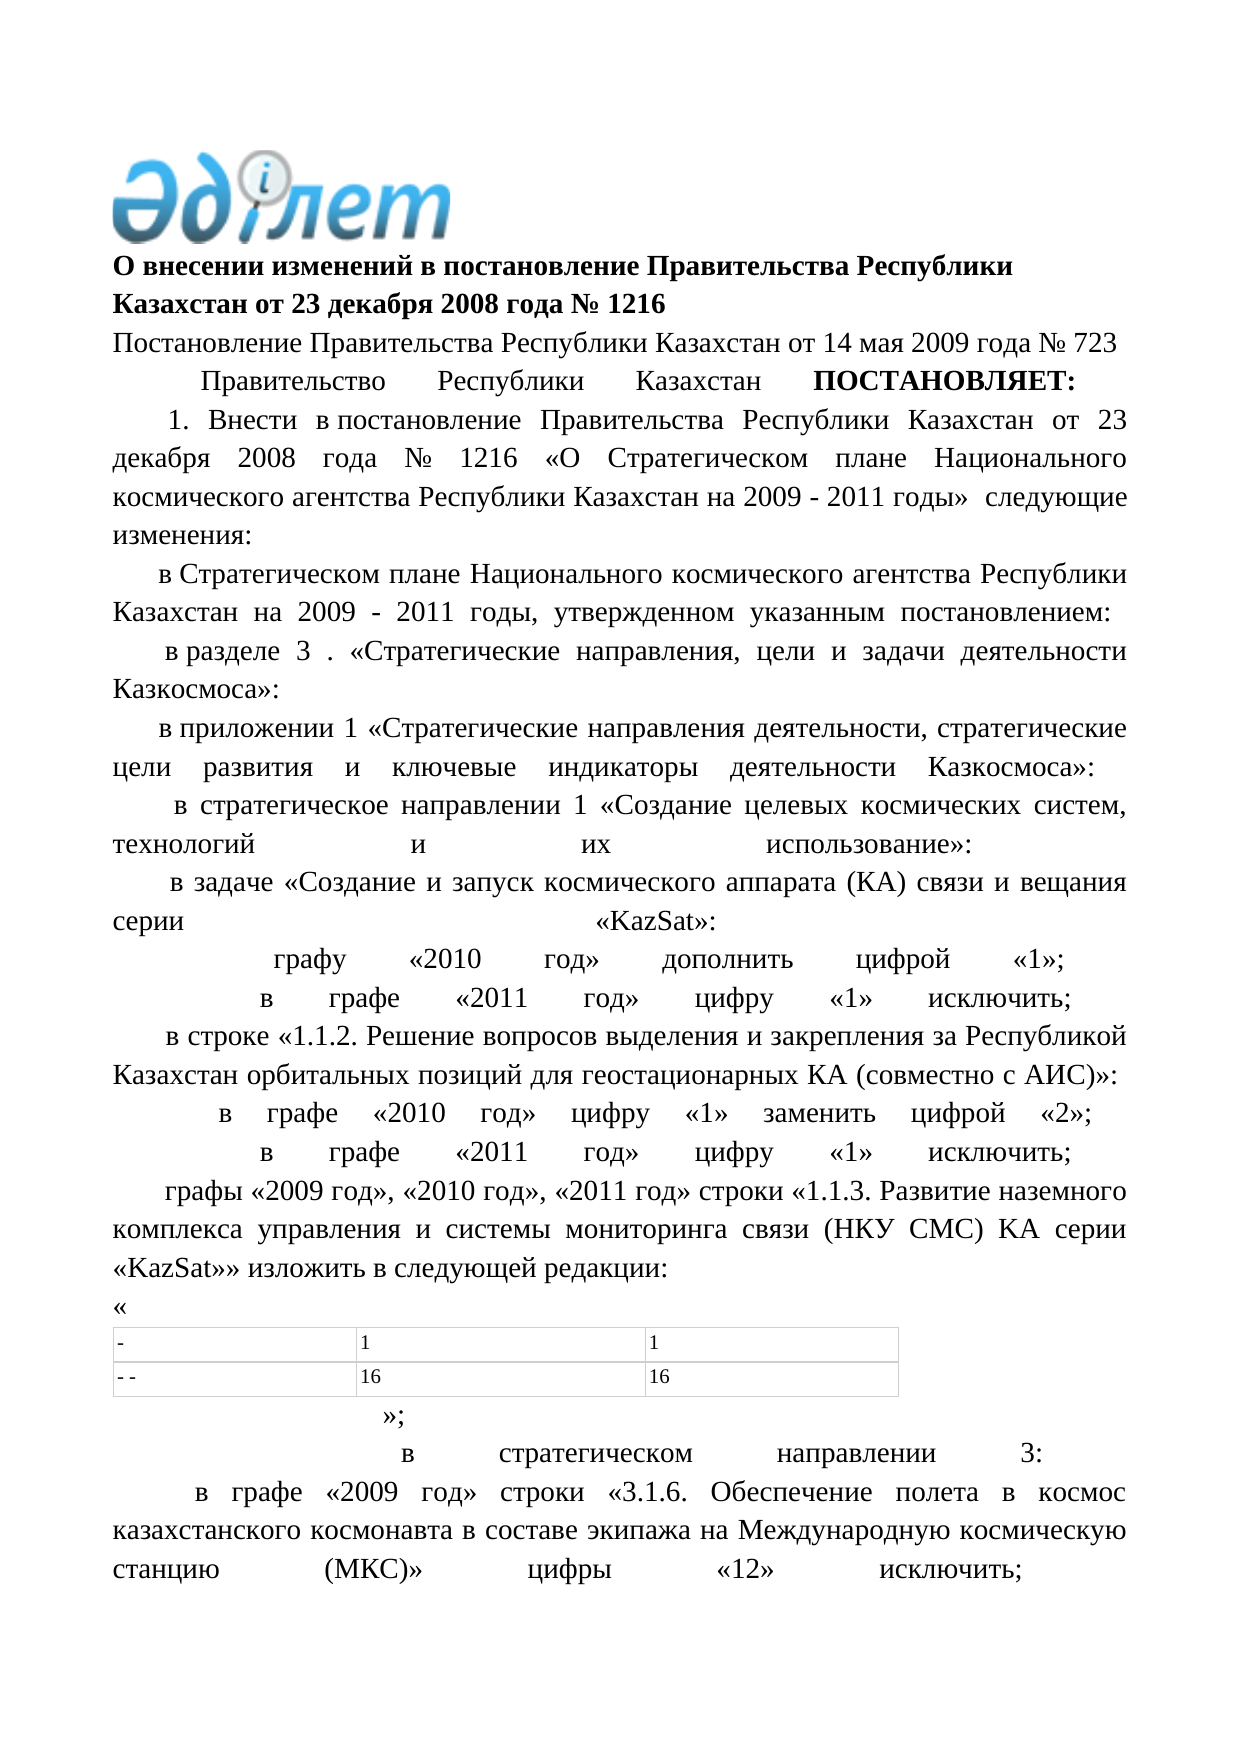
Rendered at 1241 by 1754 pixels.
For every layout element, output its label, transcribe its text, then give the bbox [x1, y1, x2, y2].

table_cell 16 [357, 1363, 645, 1396]
table_header 1 [357, 1328, 645, 1361]
table_cell 16 [646, 1363, 898, 1396]
text Постановление Правительства Республики Казахстан от 14 мая 2009 года № 723 [112, 325, 1128, 358]
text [112, 1435, 1128, 1584]
text О внесении изменений в постановление Правительства Республики Казахстан от 23 декабря 2008 года № 1216 [112, 248, 1128, 320]
table_cell - - [114, 1363, 356, 1396]
picture [112, 150, 451, 244]
text « [112, 1288, 1128, 1322]
table_header - [114, 1328, 356, 1361]
table_header 1 [646, 1328, 898, 1361]
text Правительство Республики Казахстан ПОСТАНОВЛЯЕТ: 1. Внести в постановление Правительства Республики Казахстан от 23 декабря 2008 года № 1216 «О Стратегическом плане Национального космического агентства Республики Казахстан на 2009 - 2011 годы» следующие изменения: в Стратегическом плане Национального космического агентства Республики Казахстан на 2009 - 2011 годы, утвержденном указанным постановлением: в разделе 3 . «Стратегические направления, цели и задачи деятельности Казкосмоса»: в приложении 1 «Стратегические направления деятельности, стратегические цели развития и ключевые индикаторы деятельности Казкосмоса»: в стратегическое направлении 1 «Создание целевых космических систем, технологий и их использование»: в задаче «Создание и запуск космического аппарата (КА) связи и вещания серии «KazSat»: графу «2010 год» дополнить цифрой «1»; в графе «2011 год» цифру «1» исключить; в строке «1.1.2. Решение вопросов выделения и закрепления за Республикой Казахстан орбитальных позиций для геостационарных КА (совместно с АИС)»: в графе «2010 год» цифру «1» заменить цифрой «2»; в графе «2011 год» цифру «1» исключить; графы «2009 год», «2010 год», «2011 год» строки «1.1.3. Развитие наземного комплекса управления и системы мониторинга связи (НКУ CMC) KA сepии «KazSat»» изложить в следующей редакции: [112, 363, 1128, 1283]
text »; [112, 1397, 1128, 1430]
